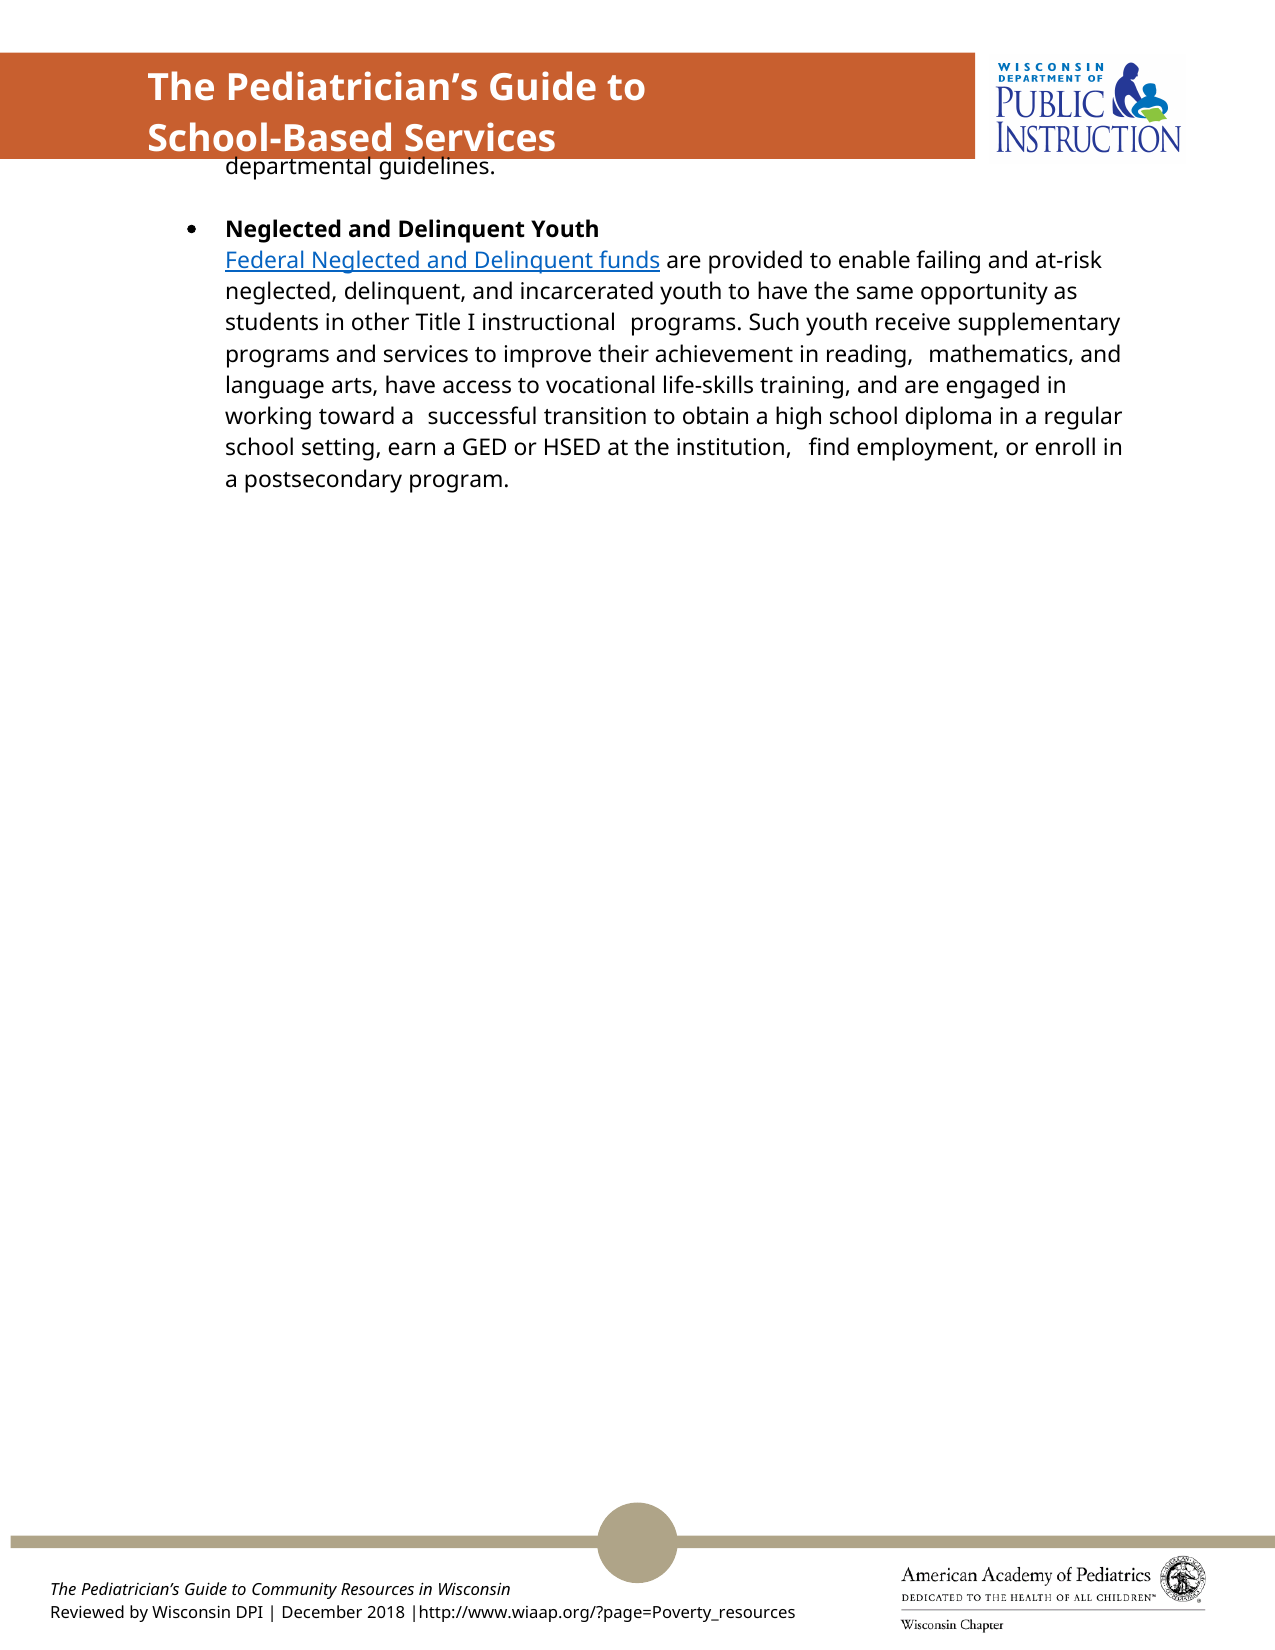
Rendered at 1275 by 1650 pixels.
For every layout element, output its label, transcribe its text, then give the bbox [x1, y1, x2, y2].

picture [884, 1550, 1218, 1641]
text Federal Neglected and Delinquent funds are provided to enable failing and at-risk neglected, delinquent, and incarcerated youth to have the same opportunity as students in other Title I instructional programs. Such youth receive supplementary programs and services to improve their achievement in reading, mathematics, and language arts, have access to vocational life-skills training, and are engaged in working toward a successful transition to obtain a high school diploma in a regular school setting, earn a GED or HSED at the institution, find employment, or enroll in a postsecondary program. [225, 244, 1125, 494]
picture [989, 54, 1186, 164]
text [225, 150, 1125, 181]
list Neglected and Delinquent Youth [187, 212, 1125, 244]
